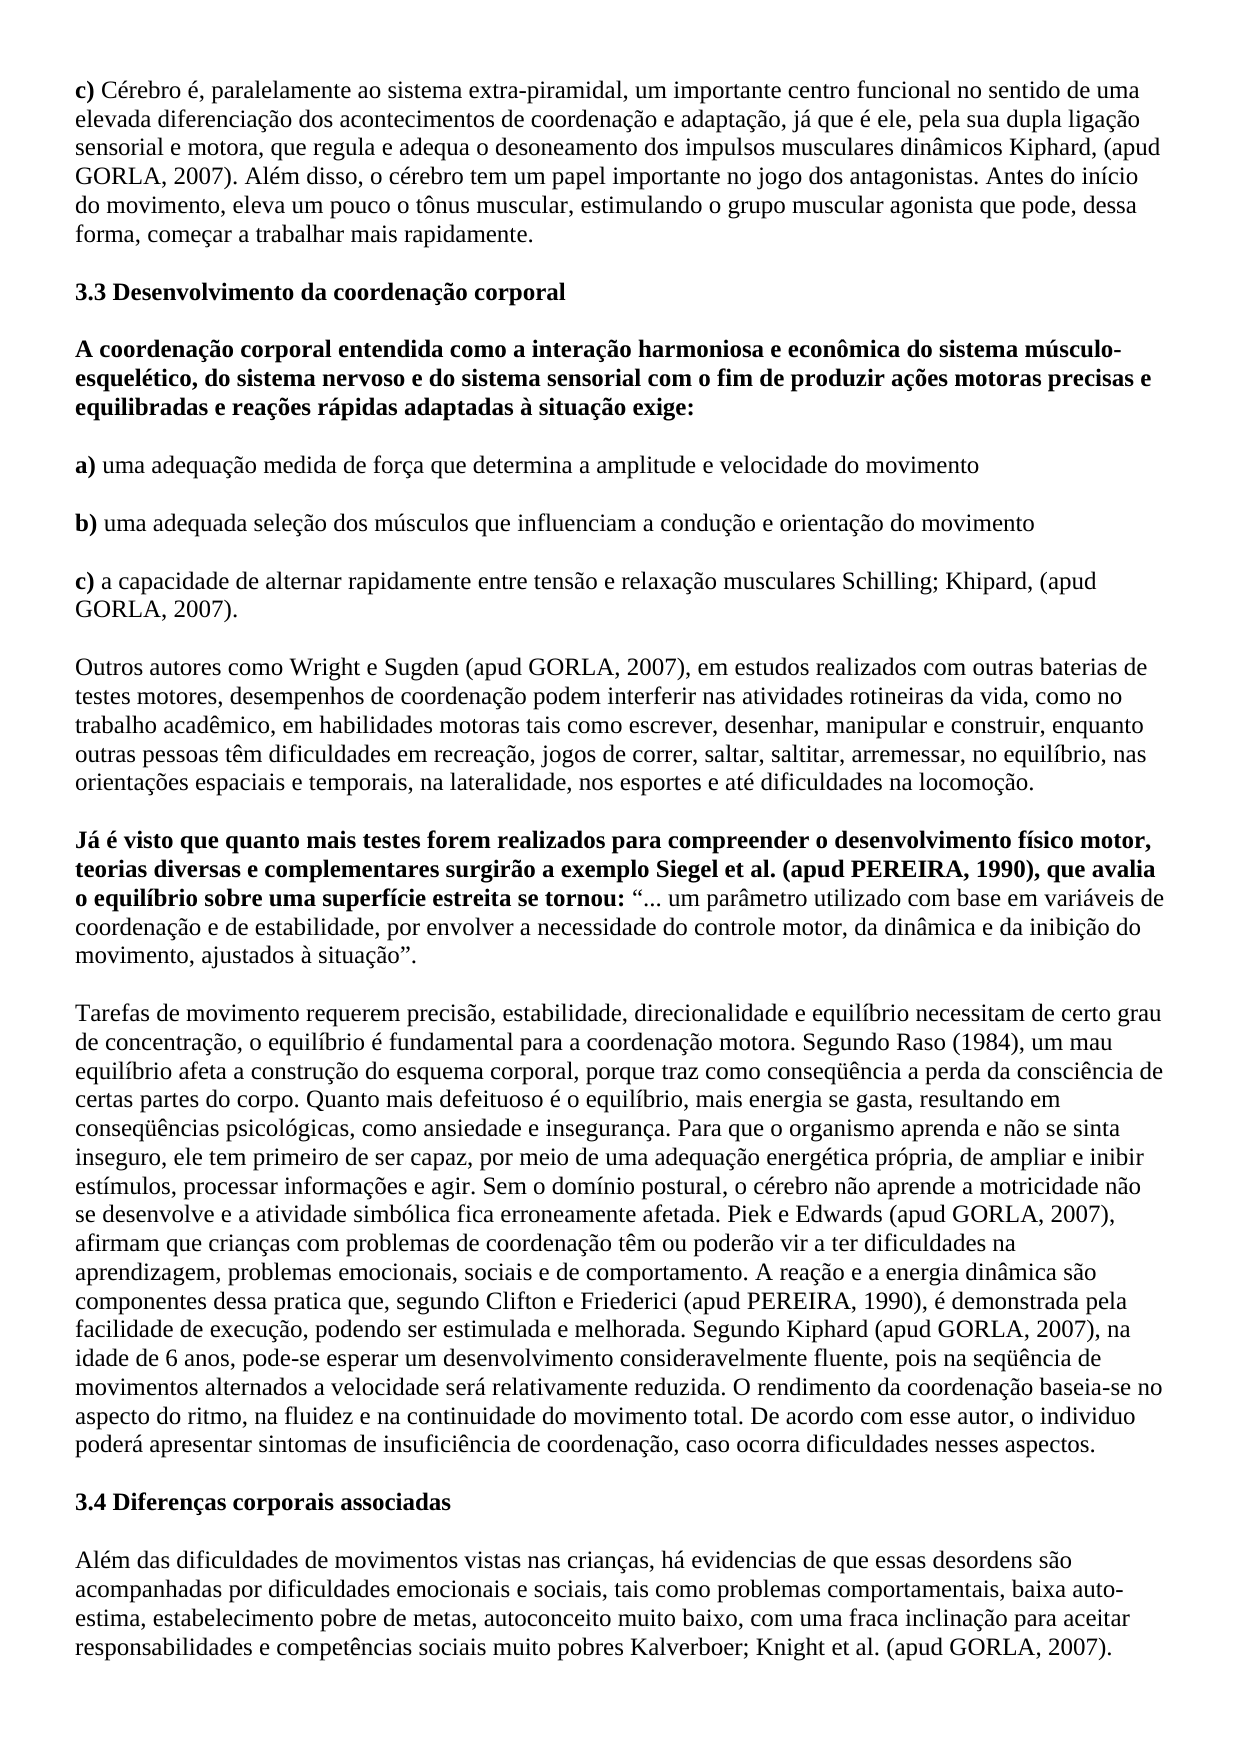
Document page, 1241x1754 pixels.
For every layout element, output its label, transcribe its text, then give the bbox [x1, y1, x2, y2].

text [75, 1545, 1165, 1660]
text Tarefas de movimento requerem precisão, estabilidade, direcionalidade e equilíbrio necessitam de certo grau de concentração, o equilíbrio é fundamental para a coordenação motora. Segundo Raso (1984), um mau equilíbrio afeta a construção do esquema corporal, porque traz como conseqüência a perda da consciência de certas partes do corpo. Quanto mais defeituoso é o equilíbrio, mais energia se gasta, resultando em conseqüências psicológicas, como ansiedade e insegurança. Para que o organismo aprenda e não se sinta inseguro, ele tem primeiro de ser capaz, por meio de uma adequação energética própria, de ampliar e inibir estímulos, processar informações e agir. Sem o domínio postural, o cérebro não aprende a motricidade não se desenvolve e a atividade simbólica fica erroneamente afetada. Piek e Edwards (apud GORLA, 2007), afirmam que crianças com problemas de coordenação têm ou poderão vir a ter dificuldades na aprendizagem, problemas emocionais, sociais e de comportamento. A reação e a energia dinâmica são componentes dessa pratica que, segundo Clifton e Friederici (apud PEREIRA, 1990), é demonstrada pela facilidade de execução, podendo ser estimulada e melhorada. Segundo Kiphard (apud GORLA, 2007), na idade de 6 anos, pode-se esperar um desenvolvimento consideravelmente fluente, pois na seqüência de movimentos alternados a velocidade será relativamente reduzida. O rendimento da coordenação baseia-se no aspecto do ritmo, na fluidez e na continuidade do movimento total. De acordo com esse autor, o individuo poderá apresentar sintomas de insuficiência de coordenação, caso ocorra dificuldades nesses aspectos. [75, 998, 1165, 1458]
text A coordenação corporal entendida como a interação harmoniosa e econômica do sistema músculo-esquelético, do sistema nervoso e do sistema sensorial com o fim de produzir ações motoras precisas e equilibradas e reações rápidas adaptadas à situação exige: [75, 334, 1165, 421]
text Outros autores como Wright e Sugden (apud GORLA, 2007), em estudos realizados com outras baterias de testes motores, desempenhos de coordenação podem interferir nas atividades rotineiras da vida, como no trabalho acadêmico, em habilidades motoras tais como escrever, desenhar, manipular e construir, enquanto outras pessoas têm dificuldades em recreação, jogos de correr, saltar, saltitar, arremessar, no equilíbrio, nas orientações espaciais e temporais, na lateralidade, nos esportes e até dificuldades na locomoção. [75, 652, 1165, 796]
text c) a capacidade de alternar rapidamente entre tensão e relaxação musculares Schilling; Khipard, (apud GORLA, 2007). [75, 566, 1165, 623]
text 3.3 Desenvolvimento da coordenação corporal [75, 277, 1165, 305]
text 3.4 Diferenças corporais associadas [75, 1487, 1165, 1516]
text b) uma adequada seleção dos músculos que influenciam a condução e orientação do movimento [75, 508, 1165, 537]
text Já é visto que quanto mais testes forem realizados para compreender o desenvolvimento físico motor, teorias diversas e complementares surgirão a exemplo Siegel et al. (apud PEREIRA, 1990), que avalia o equilíbrio sobre uma superfície estreita se tornou: “... um parâmetro utilizado com base em variáveis de coordenação e de estabilidade, por envolver a necessidade do controle motor, da dinâmica e da inibição do movimento, ajustados à situação”. [75, 825, 1165, 969]
text a) uma adequação medida de força que determina a amplitude e velocidade do movimento [75, 450, 1165, 479]
text c) Cérebro é, paralelamente ao sistema extra-piramidal, um importante centro funcional no sentido de uma elevada diferenciação dos acontecimentos de coordenação e adaptação, já que é ele, pela sua dupla ligação sensorial e motora, que regula e adequa o desoneamento dos impulsos musculares dinâmicos Kiphard, (apud GORLA, 2007). Além disso, o cérebro tem um papel importante no jogo dos antagonistas. Antes do início do movimento, eleva um pouco o tônus muscular, estimulando o grupo muscular agonista que pode, dessa forma, começar a trabalhar mais rapidamente. [75, 75, 1165, 247]
